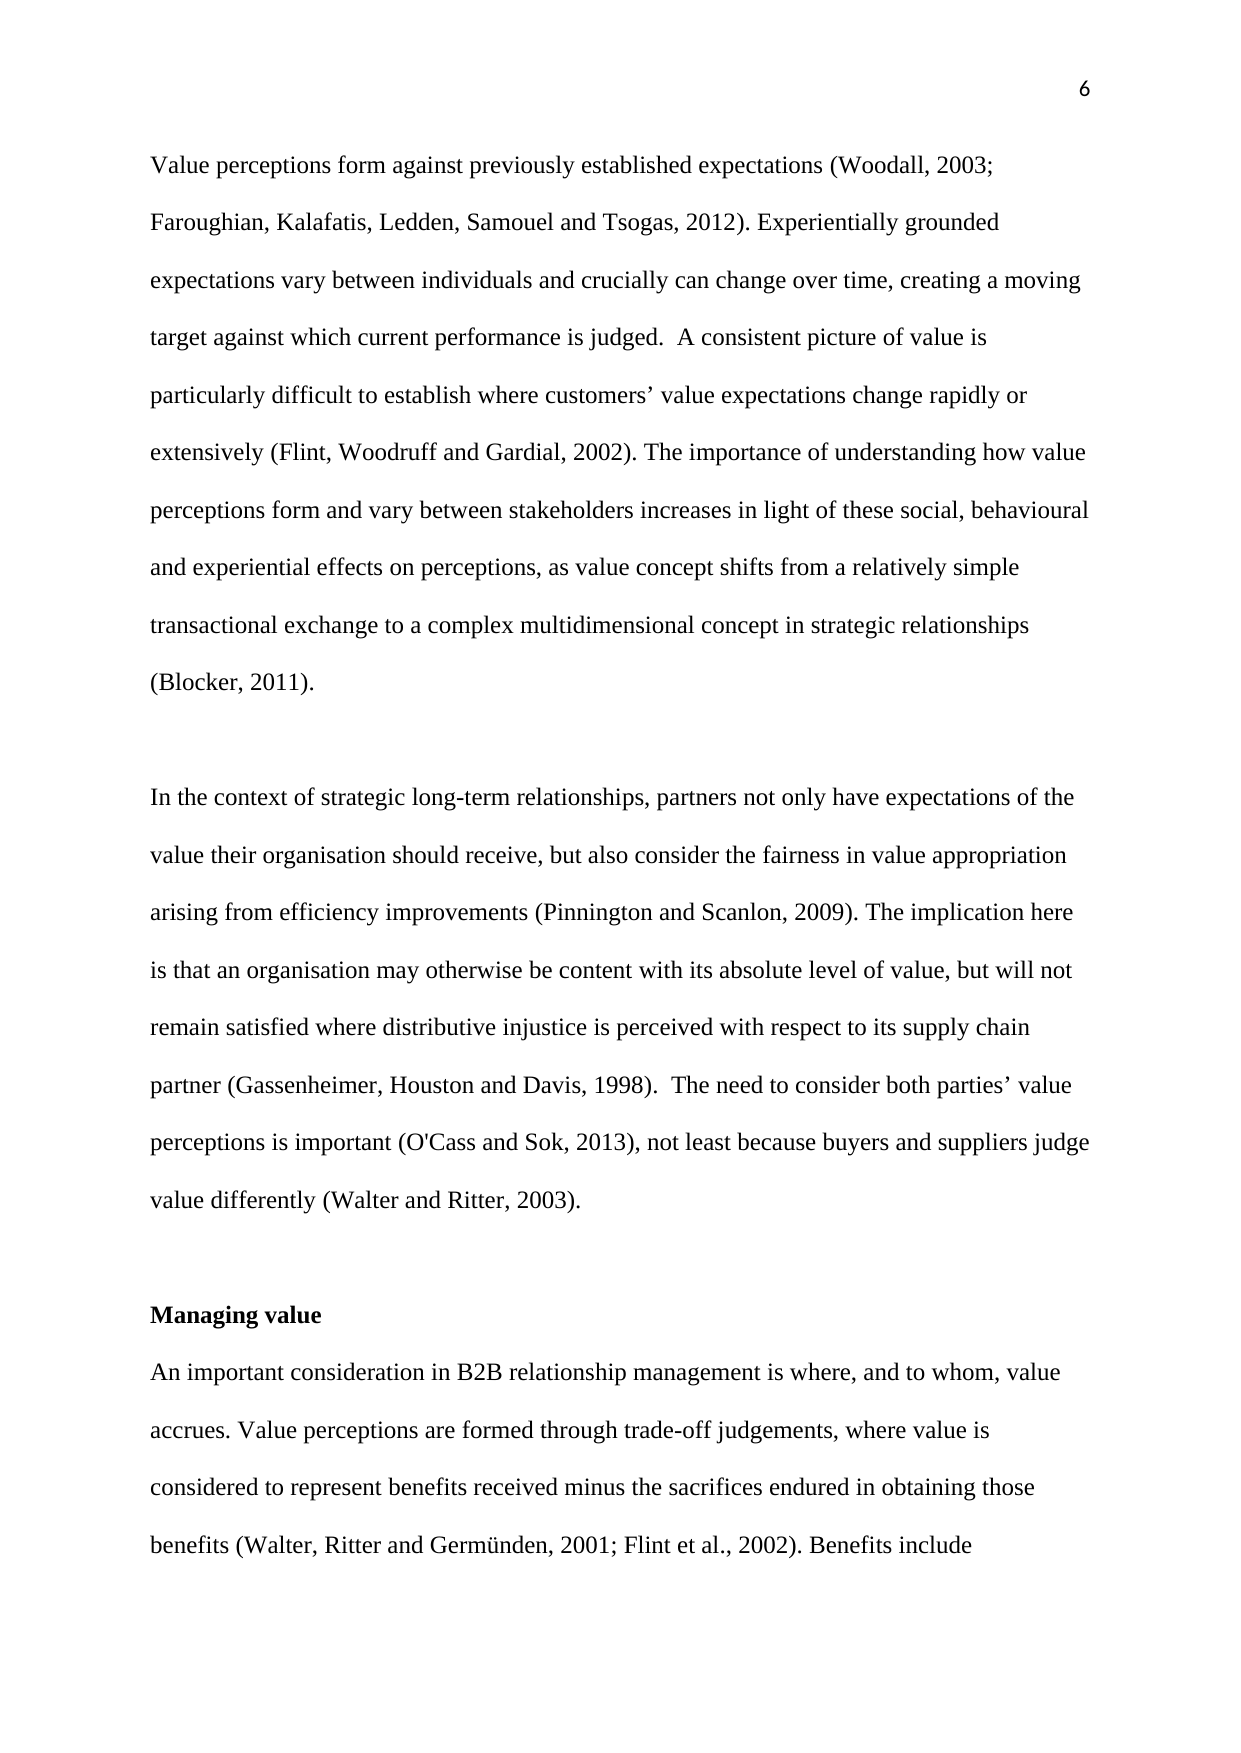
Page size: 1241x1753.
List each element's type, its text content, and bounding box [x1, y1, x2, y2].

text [150, 1357, 1090, 1559]
text In the context of strategic long-term relationships, partners not only have expectations of the value their organisation should receive, but also consider the fairness in value appropriation arising from efficiency improvements (Pinnington and Scanlon, 2009). The implication here is that an organisation may otherwise be content with its absolute level of value, but will not remain satisfied where distributive injustice is perceived with respect to its supply chain partner (Gassenheimer, Houston and Davis, 1998). The need to consider both parties’ value perceptions is important (O'Cass and Sok, 2013), not least because buyers and suppliers judge value differently (Walter and Ritter, 2003). [150, 782, 1090, 1214]
text Value perceptions form against previously established expectations (Woodall, 2003; Faroughian, Kalafatis, Ledden, Samouel and Tsogas, 2012). Experientially grounded expectations vary between individuals and crucially can change over time, creating a moving target against which current performance is judged. A consistent picture of value is particularly difficult to establish where customers’ value expectations change rapidly or extensively (Flint, Woodruff and Gardial, 2002). The importance of understanding how value perceptions form and vary between stakeholders increases in light of these social, behavioural and experiential effects on perceptions, as value concept shifts from a relatively simple transactional exchange to a complex multidimensional concept in strategic relationships (Blocker, 2011). [150, 150, 1090, 696]
text Managing value [150, 1300, 1090, 1329]
